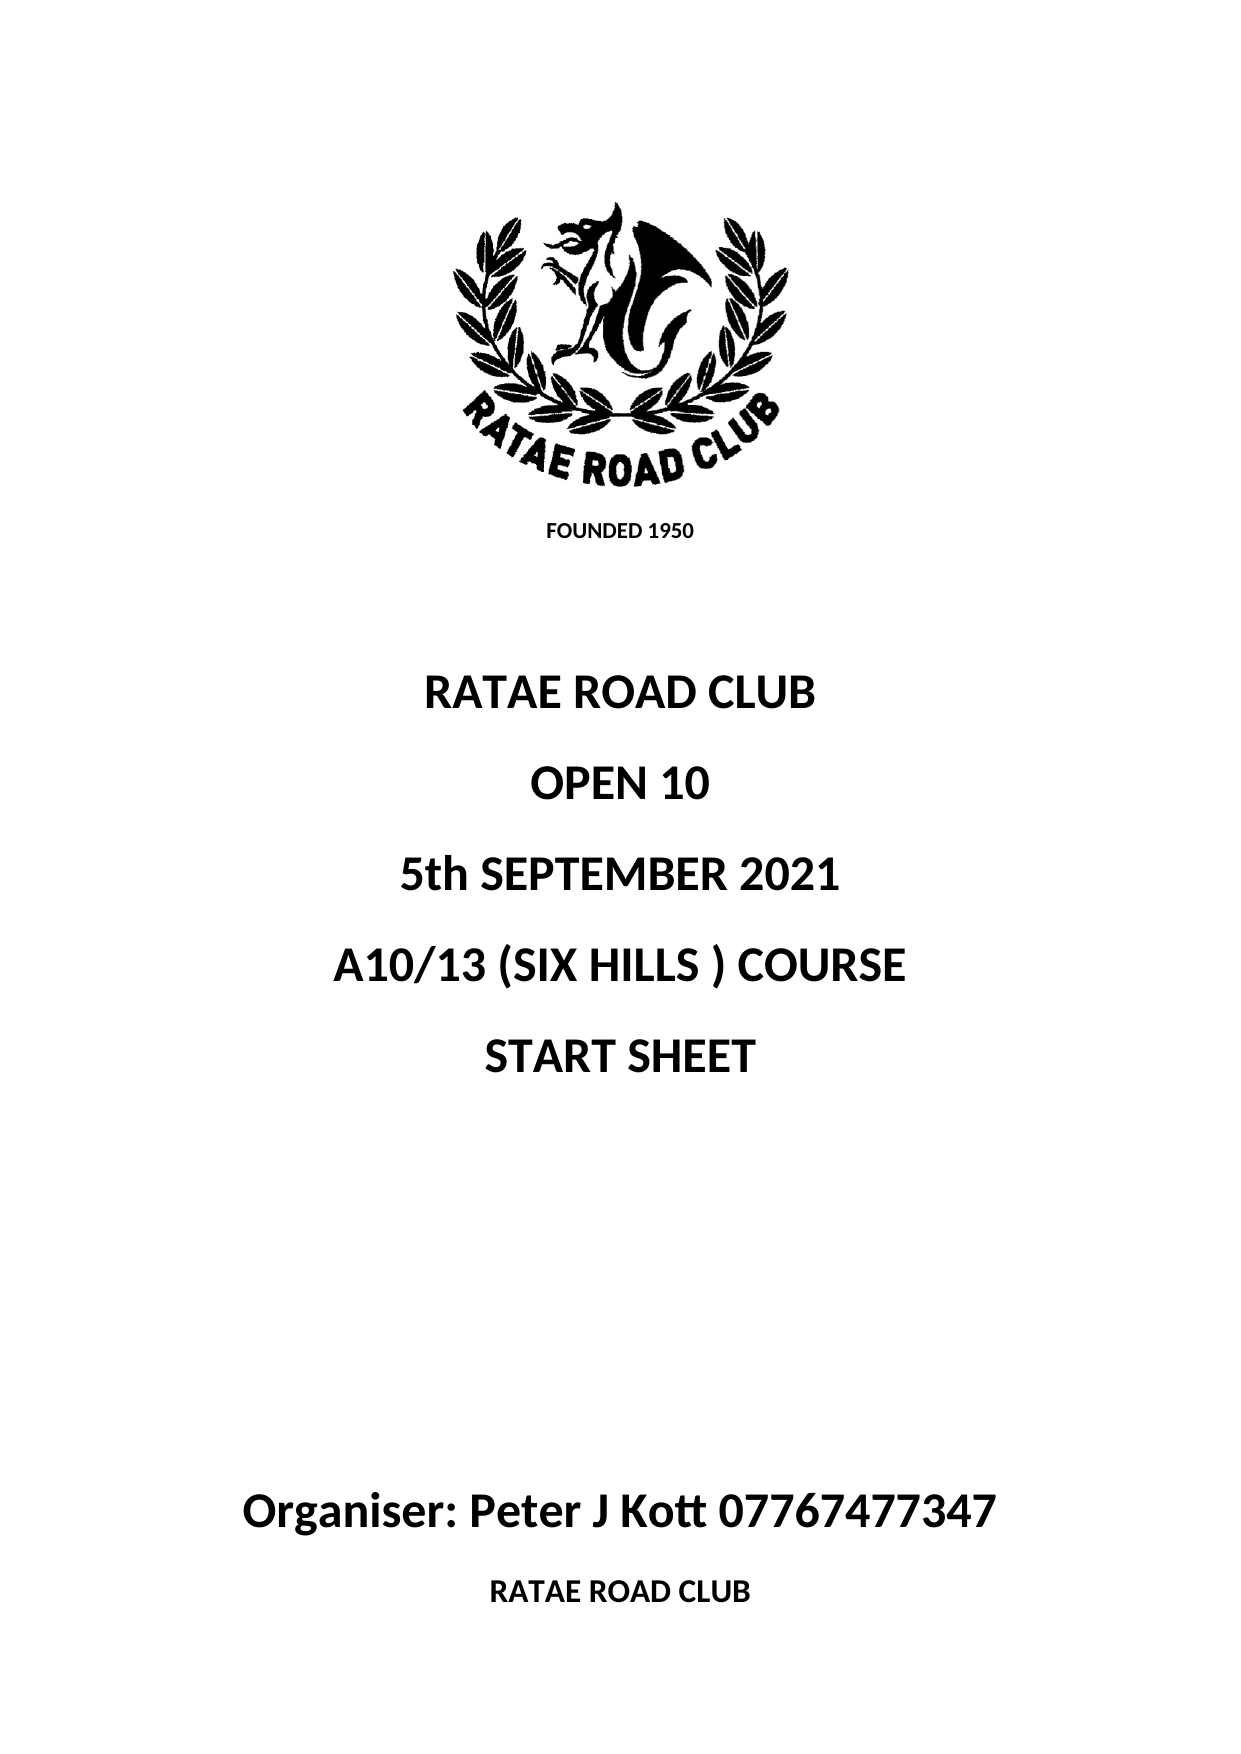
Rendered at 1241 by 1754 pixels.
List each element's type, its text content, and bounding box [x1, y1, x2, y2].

text RATAE ROAD CLUB [150, 1569, 1090, 1610]
text FOUNDED 1950 [150, 516, 1090, 544]
text RATAE ROAD CLUB [150, 660, 1090, 721]
picture [448, 194, 792, 492]
text OPEN 10 [150, 751, 1090, 812]
text 5th SEPTEMBER 2021 [150, 842, 1090, 903]
text START SHEET [150, 1024, 1090, 1085]
text A10/13 (SIX HILLS ) COURSE [150, 933, 1090, 994]
text Organiser: Peter J Kott 07767477347 [150, 1479, 1090, 1540]
